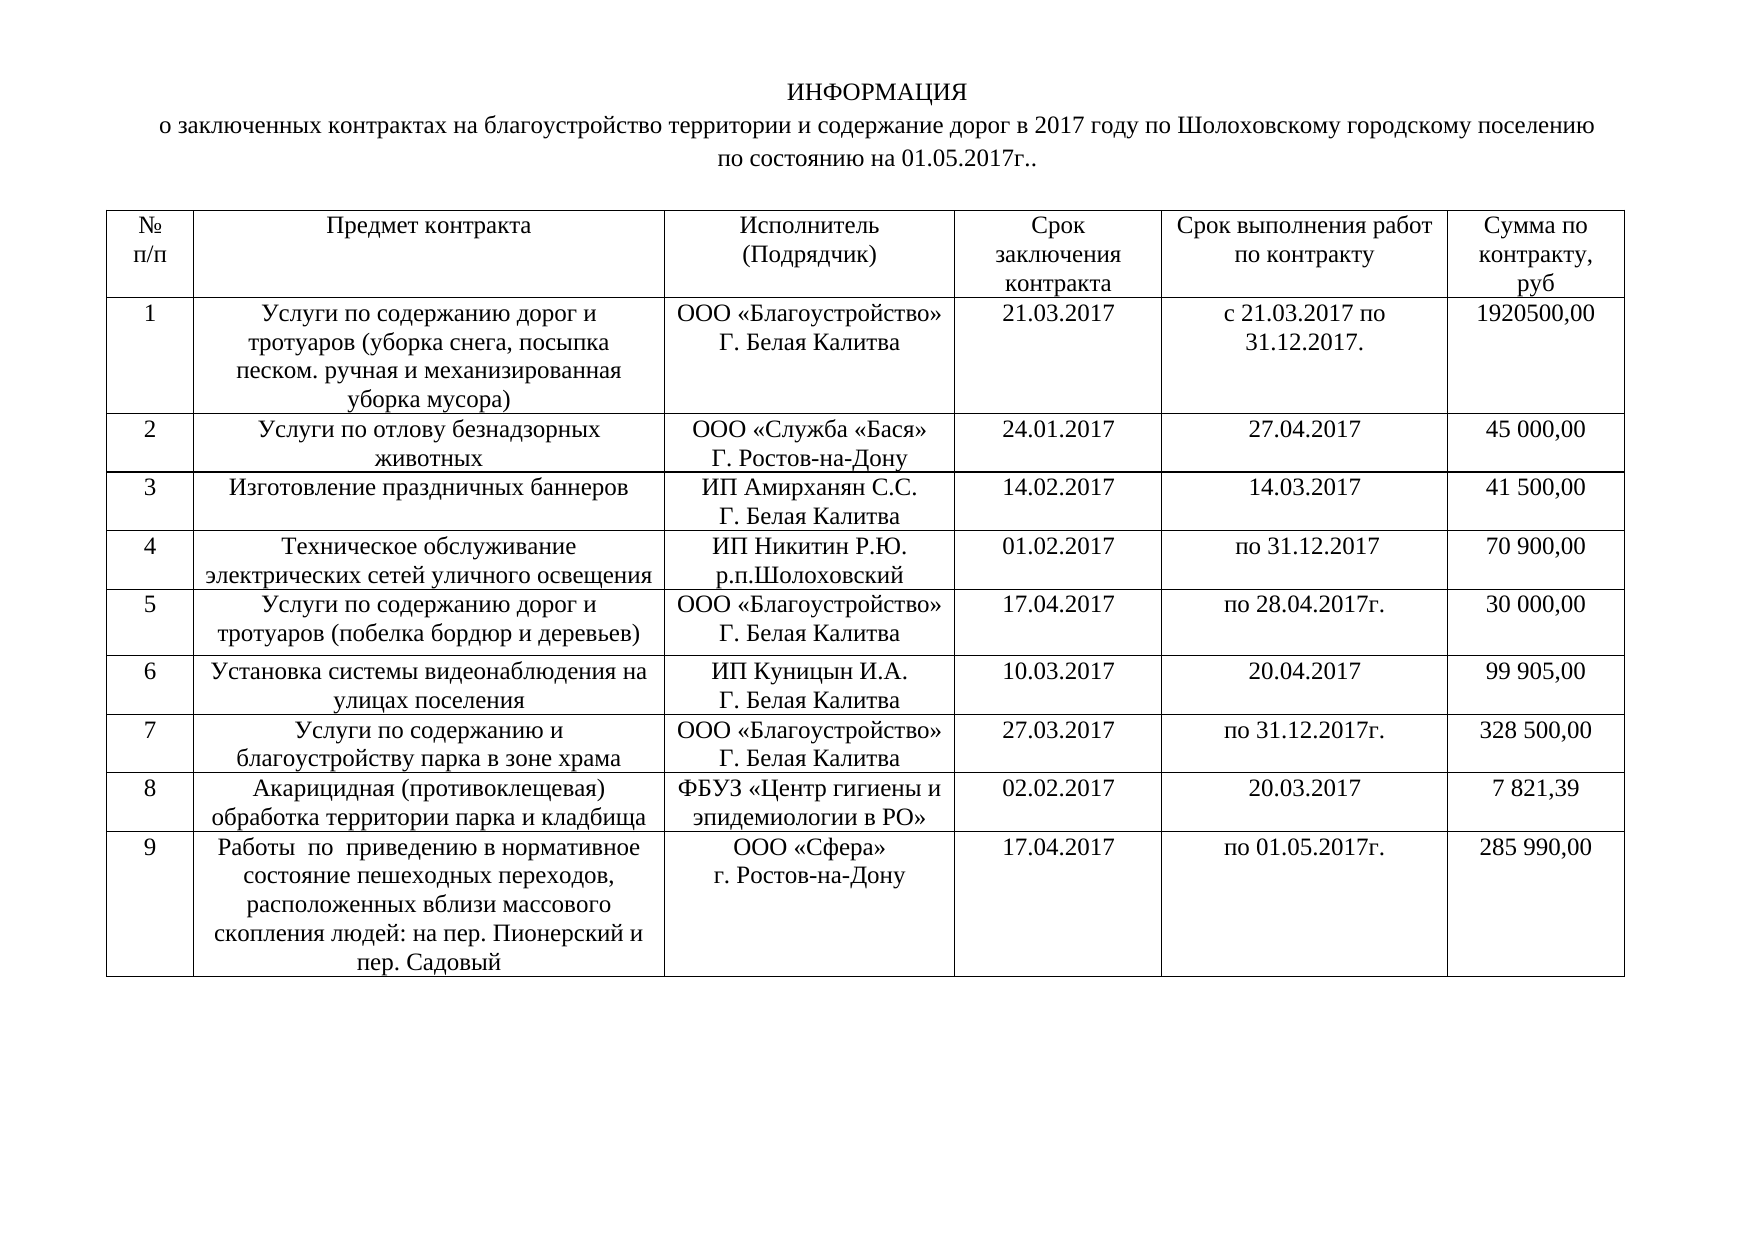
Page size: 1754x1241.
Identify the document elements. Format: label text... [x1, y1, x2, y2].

table_cell 285 990,00 [1448, 832, 1624, 976]
table_cell 6 [107, 656, 193, 714]
table_cell 1920500,00 [1448, 298, 1624, 413]
table_cell Услуги по отлову безнадзорных животных [194, 414, 664, 471]
table_cell 24.01.2017 [955, 414, 1161, 471]
text по состоянию на 01.05.2017г.. [118, 143, 1636, 172]
table_cell 41 500,00 [1448, 473, 1624, 530]
table_header Предмет контракта [194, 211, 664, 297]
table_header Сумма по контракту, руб [1448, 211, 1624, 297]
table_cell ИП Амирханян С.С. Г. Белая Калитва [665, 473, 954, 530]
table_cell 5 [107, 590, 193, 655]
table_cell 3 [107, 473, 193, 530]
table_cell Работы по приведению в нормативное состояние пешеходных переходов, расположенных вблизи массового скопления людей: на пер. Пионерский и пер. Садовый [194, 832, 664, 976]
table_cell Услуги по содержанию дорог и тротуаров (уборка снега, посыпка песком. ручная и механизированная уборка мусора) [194, 298, 664, 413]
table_cell 4 [107, 531, 193, 588]
table_cell 10.03.2017 [955, 656, 1161, 714]
table_header № п/п [107, 211, 193, 297]
table_cell по 28.04.2017г. [1162, 590, 1447, 655]
table_cell 17.04.2017 [955, 590, 1161, 655]
table_cell ИП Никитин Р.Ю. р.п.Шолоховский [665, 531, 954, 588]
table_cell ООО «Благоустройство» Г. Белая Калитва [665, 298, 954, 413]
table_cell 30 000,00 [1448, 590, 1624, 655]
table_cell 8 [107, 773, 193, 831]
table_header Срок выполнения работ по контракту [1162, 211, 1447, 297]
table_cell по 01.05.2017г. [1162, 832, 1447, 976]
table_cell 21.03.2017 [955, 298, 1161, 413]
table_cell 27.03.2017 [955, 715, 1161, 772]
table_cell 2 [107, 414, 193, 471]
table_cell 328 500,00 [1448, 715, 1624, 772]
table_cell Техническое обслуживание электрических сетей уличного освещения [194, 531, 664, 588]
table_cell по 31.12.2017г. [1162, 715, 1447, 772]
text о заключенных контрактах на благоустройство территории и содержание дорог в 2017 году по Шолоховскому городскому поселению [118, 110, 1636, 139]
table_cell 20.03.2017 [1162, 773, 1447, 831]
table_cell 17.04.2017 [955, 832, 1161, 976]
table_cell ООО «Благоустройство» Г. Белая Калитва [665, 715, 954, 772]
table_cell 27.04.2017 [1162, 414, 1447, 471]
table_cell 02.02.2017 [955, 773, 1161, 831]
table_cell Акарицидная (противоклещевая) обработка территории парка и кладбища [194, 773, 664, 831]
table_cell Изготовление праздничных баннеров [194, 473, 664, 530]
table_cell 7 [107, 715, 193, 772]
table_cell 20.04.2017 [1162, 656, 1447, 714]
table_cell 7 821,39 [1448, 773, 1624, 831]
table_cell 99 905,00 [1448, 656, 1624, 714]
table_cell с 21.03.2017 по 31.12.2017. [1162, 298, 1447, 413]
table_cell ООО «Благоустройство» Г. Белая Калитва [665, 590, 954, 655]
table_cell 9 [107, 832, 193, 976]
table_cell по 31.12.2017 [1162, 531, 1447, 588]
table_cell 01.02.2017 [955, 531, 1161, 588]
table_cell ООО «Сфера» г. Ростов-на-Дону [665, 832, 954, 976]
table_cell ФБУЗ «Центр гигиены и эпидемиологии в РО» [665, 773, 954, 831]
table_cell 70 900,00 [1448, 531, 1624, 588]
table_cell 14.02.2017 [955, 473, 1161, 530]
table_cell Установка системы видеонаблюдения на улицах поселения [194, 656, 664, 714]
table_cell 45 000,00 [1448, 414, 1624, 471]
table_cell Услуги по содержанию и благоустройству парка в зоне храма [194, 715, 664, 772]
table_header Исполнитель (Подрядчик) [665, 211, 954, 297]
text ИНФОРМАЦИЯ [118, 77, 1636, 106]
table_header Срок заключения контракта [955, 211, 1161, 297]
table_cell 14.03.2017 [1162, 473, 1447, 530]
table_cell Услуги по содержанию дорог и тротуаров (побелка бордюр и деревьев) [194, 590, 664, 655]
table_cell ИП Куницын И.А. Г. Белая Калитва [665, 656, 954, 714]
table_cell ООО «Служба «Бася» Г. Ростов-на-Дону [665, 414, 954, 471]
table_cell 1 [107, 298, 193, 413]
